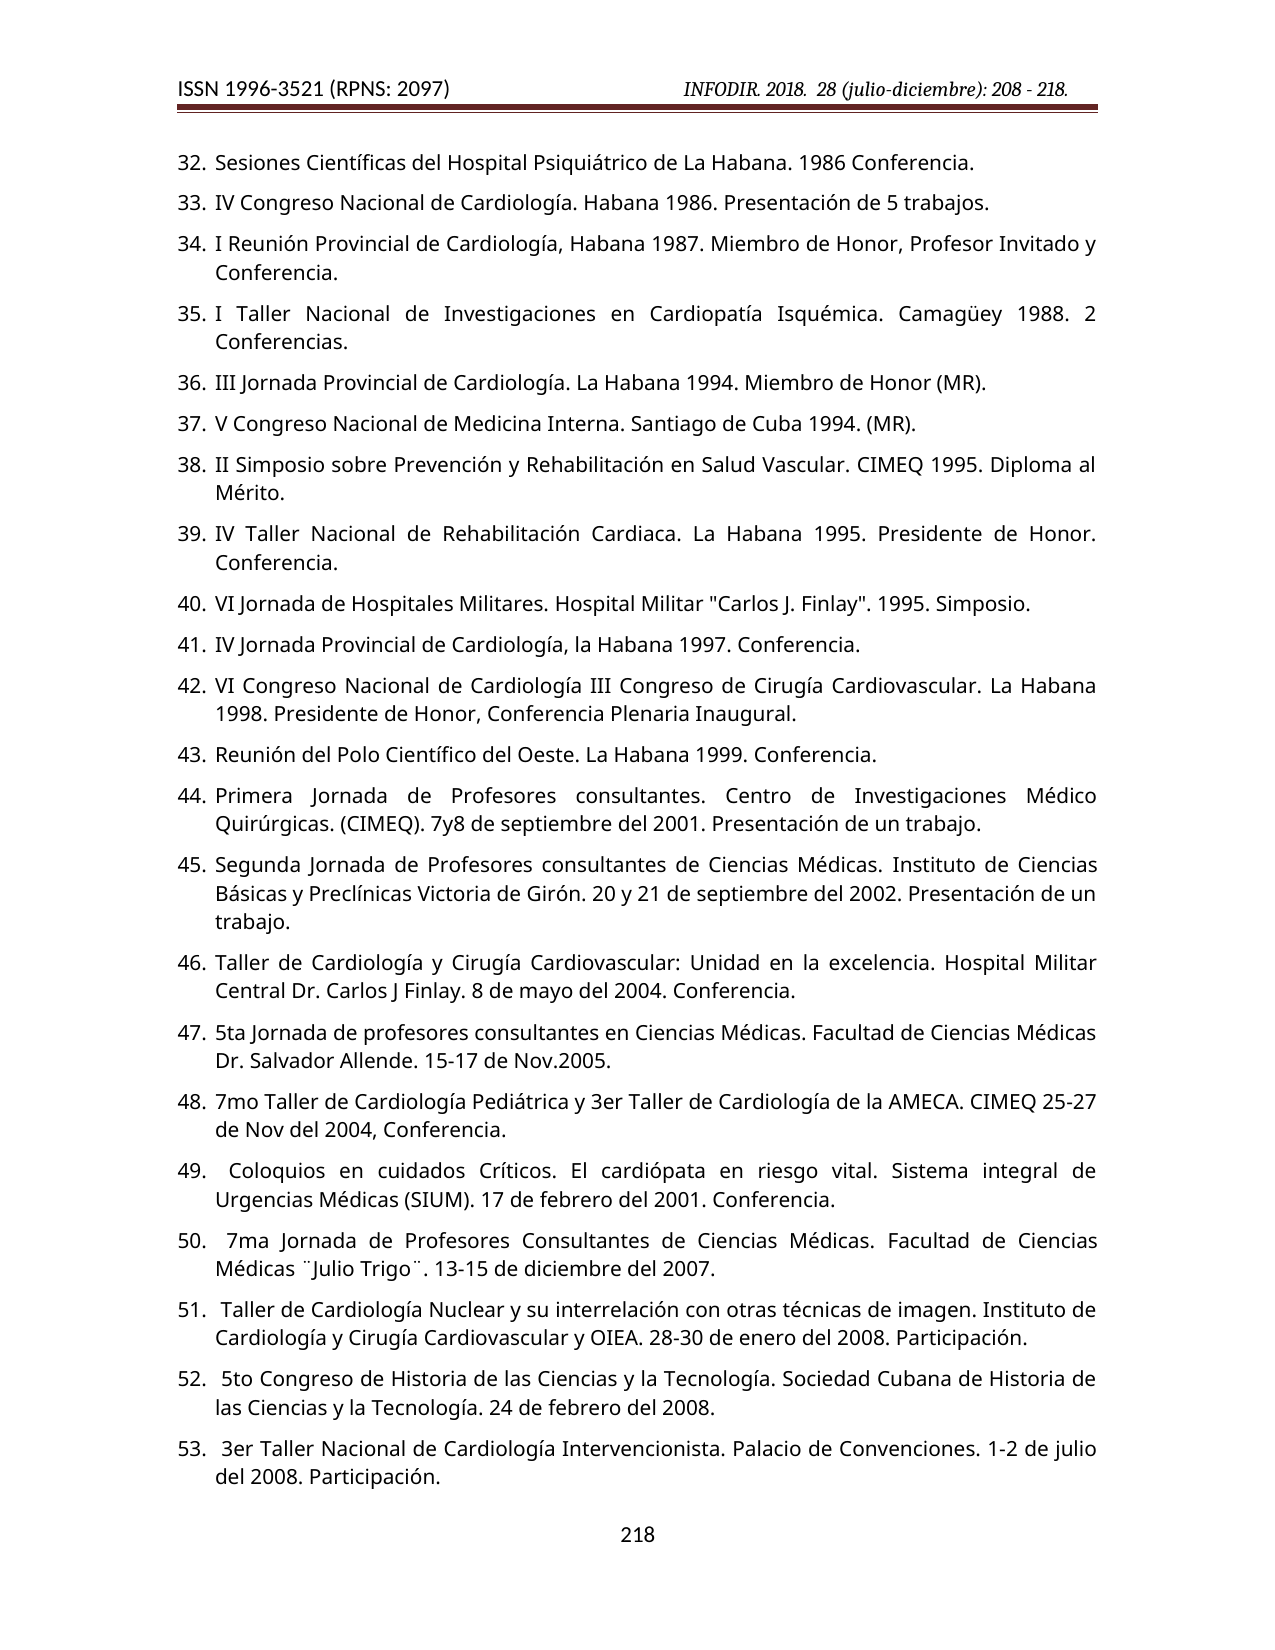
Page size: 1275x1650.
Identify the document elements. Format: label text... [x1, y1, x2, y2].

list Sesiones Científicas del Hospital Psiquiátrico de La Habana. 1986 Conferencia. [177, 148, 1098, 176]
list I Taller Nacional de Investigaciones en Cardiopatía Isquémica. Camagüey 1988. 2 Conferencias. [177, 299, 1098, 356]
list VI Jornada de Hospitales Militares. Hospital Militar "Carlos J. Finlay". 1995. Simposio. [177, 589, 1098, 617]
list Segunda Jornada de Profesores consultantes de Ciencias Médicas. Instituto de Ciencias Básicas y Preclínicas Victoria de Girón. 20 y 21 de septiembre del 2002. Presentación de un trabajo. [177, 850, 1098, 936]
list III Jornada Provincial de Cardiología. La Habana 1994. Miembro de Honor (MR). [177, 368, 1098, 397]
list IV Jornada Provincial de Cardiología, la Habana 1997. Conferencia. [177, 630, 1098, 658]
list Reunión del Polo Científico del Oeste. La Habana 1999. Conferencia. [177, 740, 1098, 768]
list 7ma Jornada de Profesores Consultantes de Ciencias Médicas. Facultad de Ciencias Médicas ¨Julio Trigo¨. 13-15 de diciembre del 2007. [177, 1226, 1098, 1283]
list Coloquios en cuidados Críticos. El cardiópata en riesgo vital. Sistema integral de Urgencias Médicas (SIUM). 17 de febrero del 2001. Conferencia. [177, 1156, 1098, 1213]
list IV Congreso Nacional de Cardiología. Habana 1986. Presentación de 5 trabajos. [177, 188, 1098, 217]
list Primera Jornada de Profesores consultantes. Centro de Investigaciones Médico Quirúrgicas. (CIMEQ). 7y8 de septiembre del 2001. Presentación de un trabajo. [177, 781, 1098, 838]
list 7mo Taller de Cardiología Pediátrica y 3er Taller de Cardiología de la AMECA. CIMEQ 25-27 de Nov del 2004, Conferencia. [177, 1087, 1098, 1144]
list VI Congreso Nacional de Cardiología III Congreso de Cirugía Cardiovascular. La Habana 1998. Presidente de Honor, Conferencia Plenaria Inaugural. [177, 671, 1098, 728]
list 5to Congreso de Historia de las Ciencias y la Tecnología. Sociedad Cubana de Historia de las Ciencias y la Tecnología. 24 de febrero del 2008. [177, 1364, 1098, 1421]
list IV Taller Nacional de Rehabilitación Cardiaca. La Habana 1995. Presidente de Honor. Conferencia. [177, 519, 1098, 576]
list II Simposio sobre Prevención y Rehabilitación en Salud Vascular. CIMEQ 1995. Diploma al Mérito. [177, 450, 1098, 507]
list Taller de Cardiología Nuclear y su interrelación con otras técnicas de imagen. Instituto de Cardiología y Cirugía Cardiovascular y OIEA. 28-30 de enero del 2008. Participación. [177, 1295, 1098, 1352]
list V Congreso Nacional de Medicina Interna. Santiago de Cuba 1994. (MR). [177, 409, 1098, 438]
list 3er Taller Nacional de Cardiología Intervencionista. Palacio de Convenciones. 1-2 de julio del 2008. Participación. [177, 1434, 1098, 1491]
list Taller de Cardiología y Cirugía Cardiovascular: Unidad en la excelencia. Hospital Militar Central Dr. Carlos J Finlay. 8 de mayo del 2004. Conferencia. [177, 948, 1098, 1005]
list 5ta Jornada de profesores consultantes en Ciencias Médicas. Facultad de Ciencias Médicas Dr. Salvador Allende. 15-17 de Nov.2005. [177, 1018, 1098, 1074]
list I Reunión Provincial de Cardiología, Habana 1987. Miembro de Honor, Profesor Invitado y Conferencia. [177, 229, 1098, 286]
